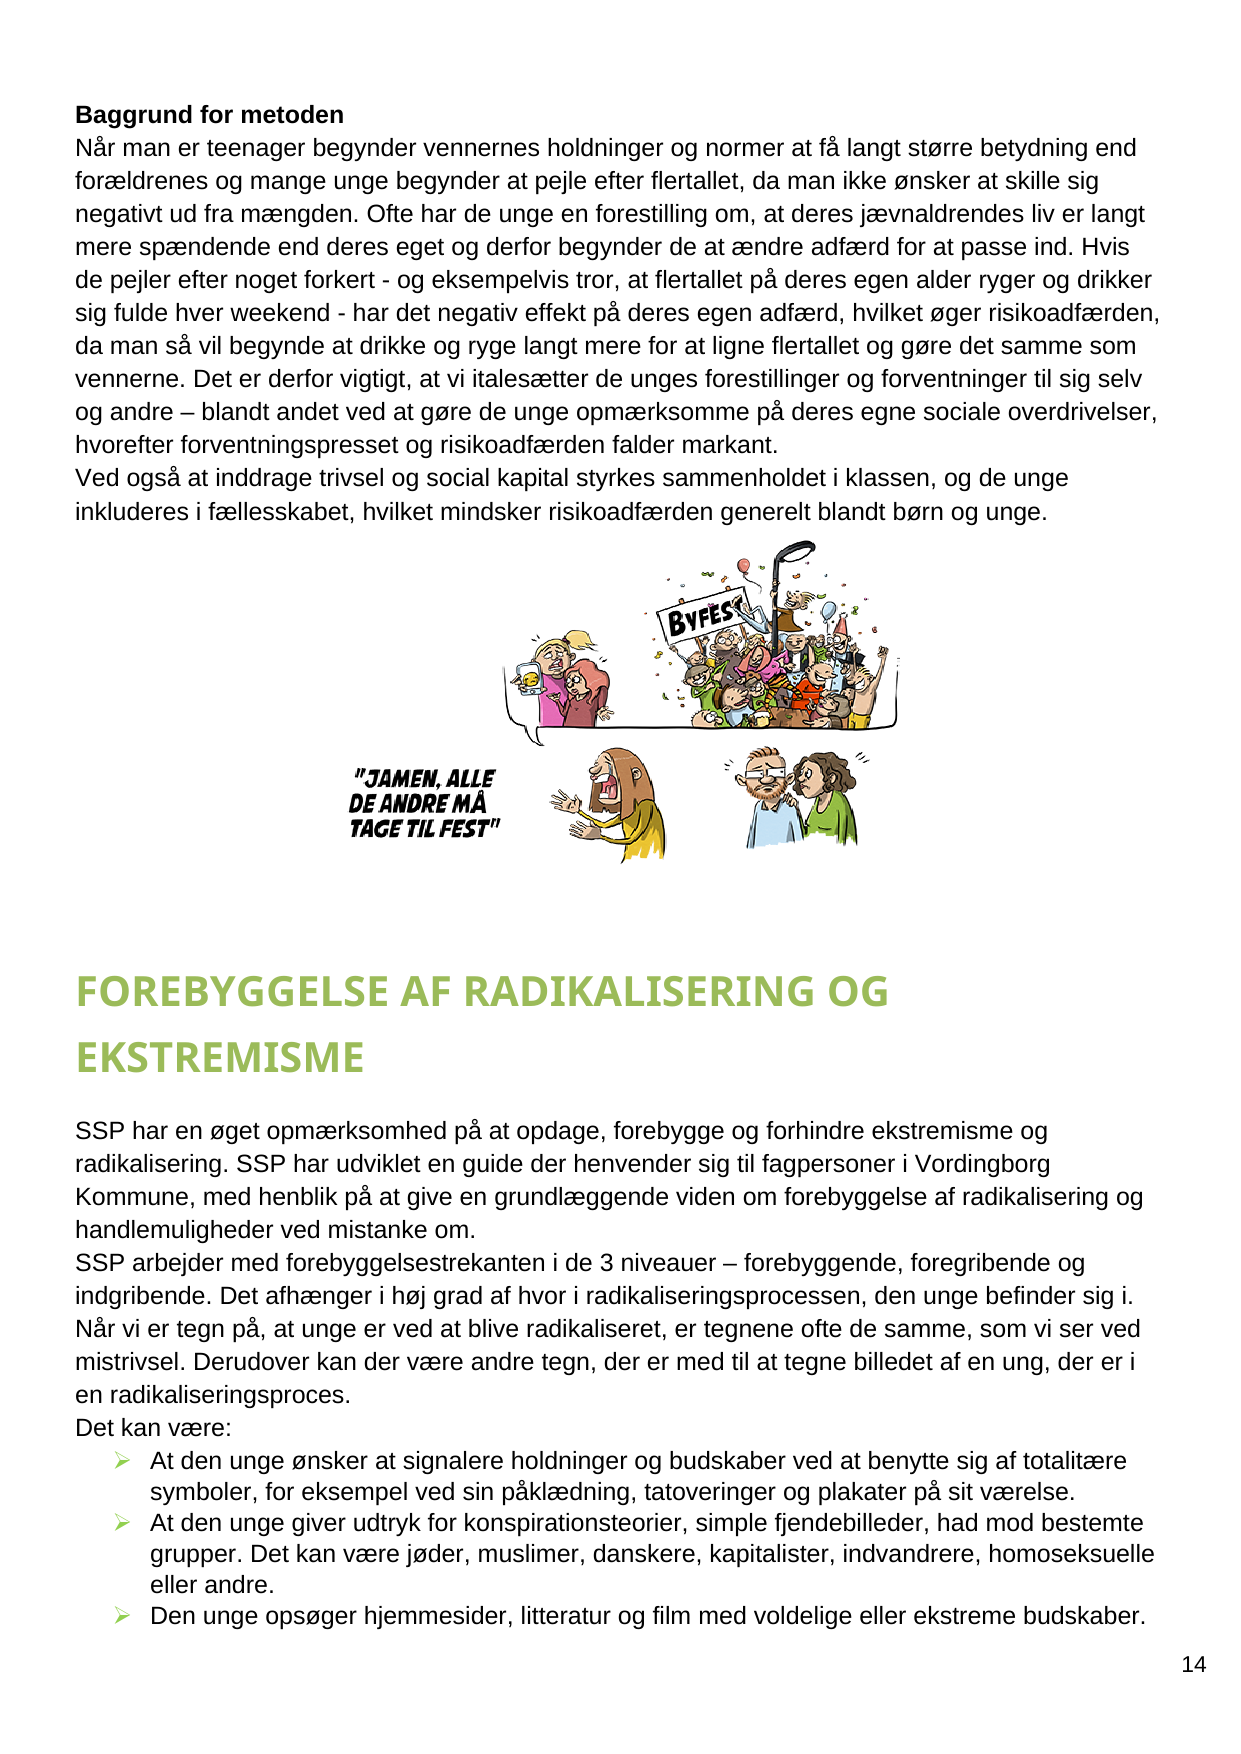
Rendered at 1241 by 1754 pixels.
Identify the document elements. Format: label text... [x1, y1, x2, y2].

list At den unge ønsker at signalere holdninger og budskaber ved at benytte sig af totalitære symboler, for eksempel ved sin påklædning, tatoveringer og plakater på sit værelse. [112, 1446, 1165, 1506]
text Baggrund for metoden [75, 100, 1165, 129]
text SSP arbejder med forebyggelsestrekanten i de 3 niveauer – forebyggende, foregribende og indgribende. Det afhænger i høj grad af hvor i radikaliseringsprocessen, den unge befinder sig i. [75, 1248, 1165, 1309]
text Når man er teenager begynder vennernes holdninger og normer at få langt større betydning end forældrenes og mange unge begynder at pejle efter flertallet, da man ikke ønsker at skille sig negativt ud fra mængden. Ofte har de unge en forestilling om, at deres jævnaldrendes liv er langt mere spændende end deres eget og derfor begynder de at ændre adfærd for at passe ind. Hvis de pejler efter noget forkert - og eksempelvis tror, at flertallet på deres egen alder ryger og drikker sig fulde hver weekend - har det negativ effekt på deres egen adfærd, hvilket øger risikoadfærden, da man så vil begynde at drikke og ryge langt mere for at ligne flertallet og gøre det samme som vennerne. Det er derfor vigtigt, at vi italesætter de unges forestillinger og forventninger til sig selv og andre – blandt andet ved at gøre de unge opmærksomme på deres egne sociale overdrivelser, hvorefter forventningspresset og risikoadfærden falder markant. [75, 133, 1165, 459]
text SSP har en øget opmærksomhed på at opdage, forebygge og forhindre ekstremisme og radikalisering. SSP har udviklet en guide der henvender sig til fagpersoner i Vordingborg Kommune, med henblik på at give en grundlæggende viden om forebyggelse af radikalisering og handlemuligheder ved mistanke om. [75, 1116, 1165, 1243]
text Det kan være: [75, 1413, 1165, 1442]
text Når vi er tegn på, at unge er ved at blive radikaliseret, er tegnene ofte de samme, som vi ser ved mistrivsel. Derudover kan der være andre tegn, der er med til at tegne billedet af en ung, der er i en radikaliseringsproces. [75, 1314, 1165, 1408]
list Den unge opsøger hjemmesider, litteratur og film med voldelige eller ekstreme budskaber. [112, 1601, 1165, 1630]
subtitle Forebyggelse af radikalisering og ekstremisme [75, 962, 1165, 1084]
list At den unge giver udtryk for konspirationsteorier, simple fjendebilleder, had mod bestemte grupper. Det kan være jøder, muslimer, danskere, kapitalister, indvandrere, homoseksuelle eller andre. [112, 1508, 1165, 1599]
picture [333, 529, 907, 871]
text Ved også at inddrage trivsel og social kapital styrkes sammenholdet i klassen, og de unge inkluderes i fællesskabet, hvilket mindsker risikoadfærden generelt blandt børn og unge. [75, 463, 1165, 525]
